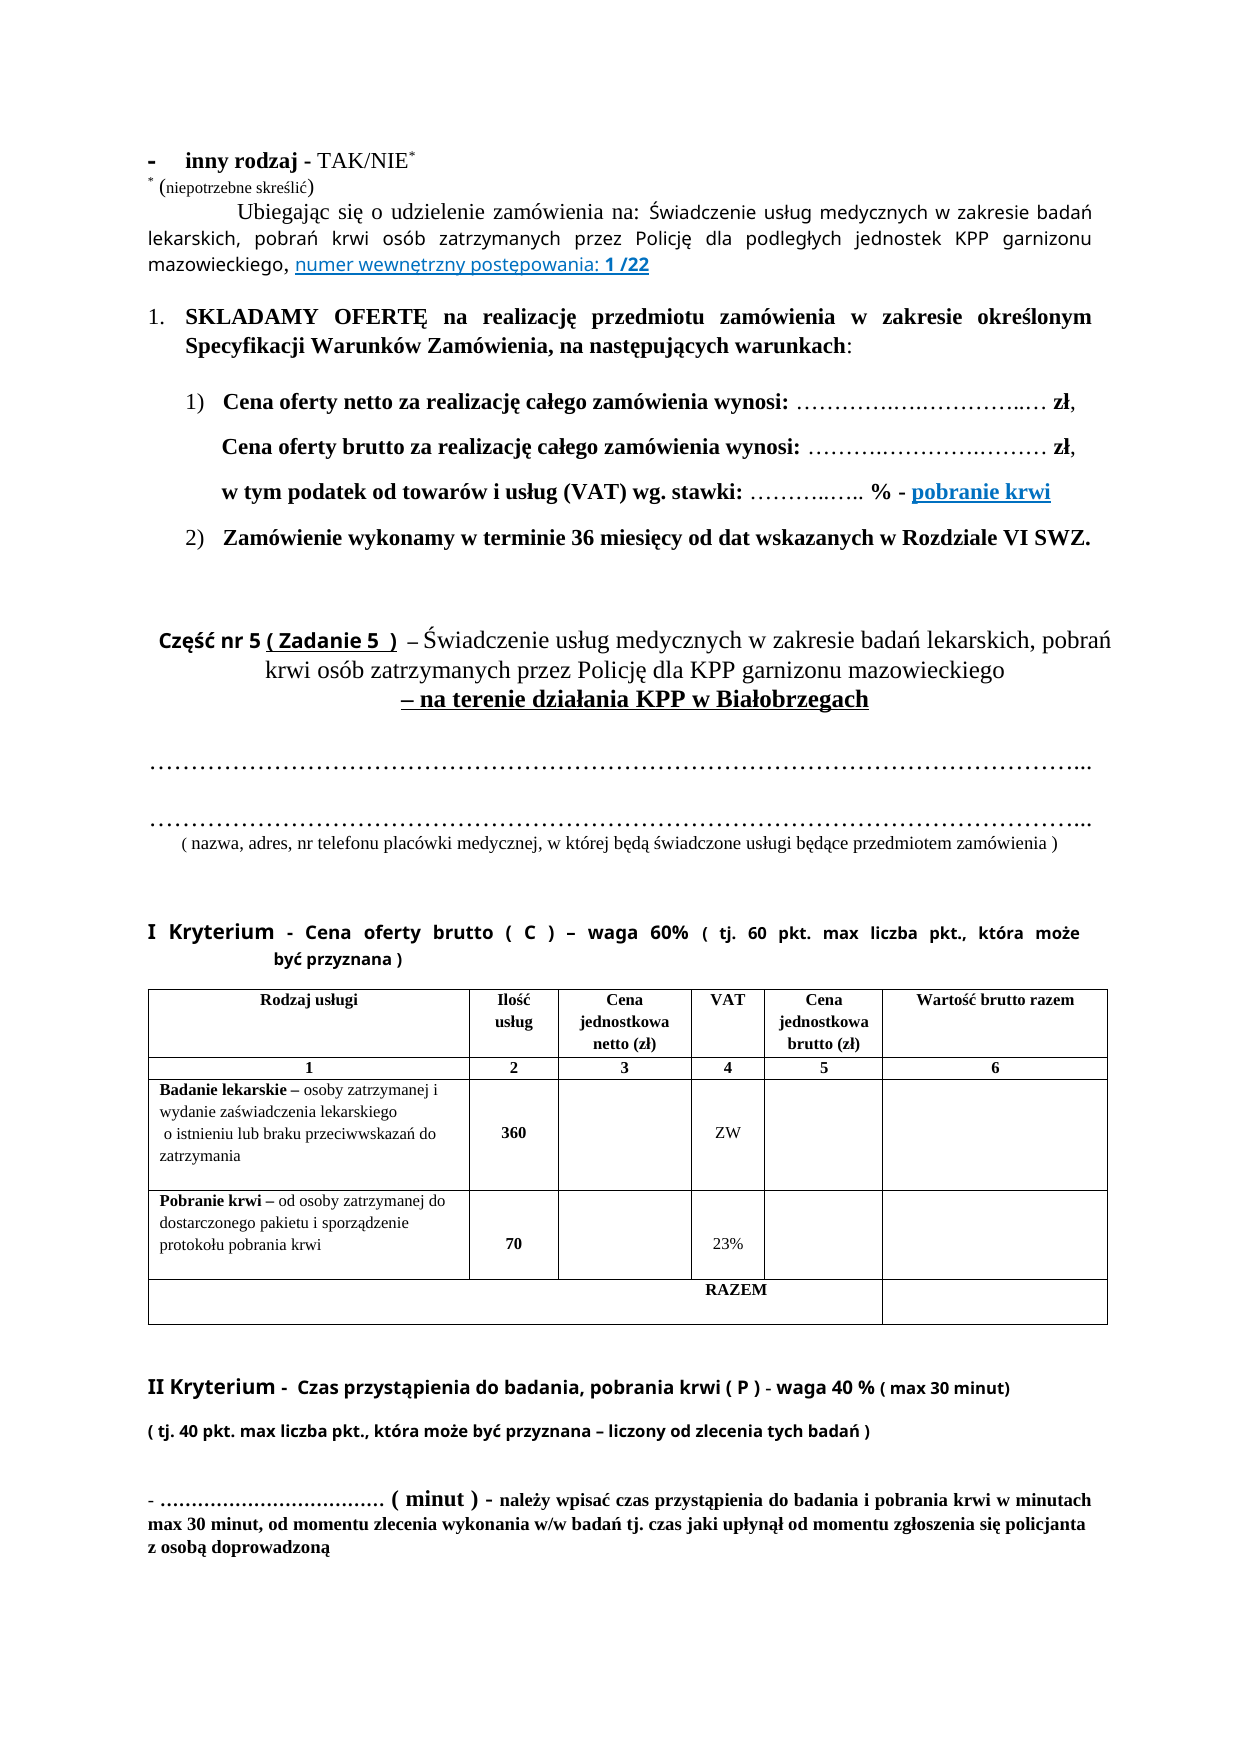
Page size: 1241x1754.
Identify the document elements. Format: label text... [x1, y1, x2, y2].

text w tym podatek od towarów i usług (VAT) wg. stawki: ………..….. % - pobranie krwi [185, 478, 1093, 505]
table_cell [765, 1191, 882, 1279]
text Część nr 5 ( Zadanie 5 ) – Świadczenie usług medycznych w zakresie badań lekarskich, pobrań krwi osób zatrzymanych przez Policję dla KPP garnizonu mazowieckiego [148, 626, 1122, 684]
text Cena oferty brutto za realizację całego zamówienia wynosi: ……….………….……… zł, [185, 433, 1093, 460]
text – na terenie działania KPP w Białobrzegach [148, 684, 1122, 712]
table_header Rodzaj usługi [149, 990, 469, 1057]
table_cell [765, 1080, 882, 1190]
table_cell 5 [765, 1058, 882, 1079]
table_cell Pobranie krwi – od osoby zatrzymanej do dostarczonego pakietu i sporządzenie protokołu pobrania krwi [149, 1191, 469, 1279]
text ( nazwa, adres, nr telefonu placówki medycznej, w której będą świadczone usługi będące przedmiotem zamówienia ) [148, 832, 1093, 854]
table_cell 2 [470, 1058, 558, 1079]
list inny rodzaj - TAK/NIE* [148, 148, 1093, 174]
text II Kryterium - Czas przystąpienia do badania, pobrania krwi ( P ) - waga 40 % ( max 30 minut) [148, 1372, 1093, 1400]
table_cell [883, 1280, 1107, 1324]
table_cell ZW [692, 1080, 764, 1190]
list SKLADAMY OFERTĘ na realizację przedmiotu zamówienia w zakresie określonym Specyfikacji Warunków Zamówienia, na następujących warunkach: [148, 303, 1093, 358]
table_header VAT [692, 990, 764, 1057]
table_cell 4 [692, 1058, 764, 1079]
text …………………………………………………………………………………………………... [148, 803, 1093, 832]
table_cell 23% [692, 1191, 764, 1279]
table_cell RAZEM [149, 1280, 882, 1324]
table_header Cena jednostkowa netto (zł) [559, 990, 691, 1057]
text I Kryterium - Cena oferty brutto ( C ) – waga 60% ( tj. 60 pkt. max liczba pkt., która może być przyznana ) [148, 917, 1093, 970]
table_cell 360 [470, 1080, 558, 1190]
text Ubiegając się o udzielenie zamówienia na: Świadczenie usług medycznych w zakresie badań lekarskich, pobrań krwi osób zatrzymanych przez Policję dla podległych jednostek KPP garnizonu mazowieckiego, numer wewnętrzny postępowania: 1 /22 [148, 198, 1093, 277]
table_cell 6 [883, 1058, 1107, 1079]
table_header Ilość usług [470, 990, 558, 1057]
text ( tj. 40 pkt. max liczba pkt., która może być przyznana – liczony od zlecenia tych badań ) [148, 1419, 1093, 1442]
text …………………………………………………………………………………………………... [148, 746, 1093, 775]
table_cell 3 [559, 1058, 691, 1079]
text * (niepotrzebne skreślić) [148, 174, 1093, 198]
list Cena oferty netto za realizację całego zamówienia wynosi: ………….….…………..… zł, [185, 388, 1093, 414]
table_cell [559, 1080, 691, 1190]
table_cell 1 [149, 1058, 469, 1079]
table_cell 70 [470, 1191, 558, 1279]
table_cell [883, 1191, 1107, 1279]
table_header Cena jednostkowa brutto (zł) [765, 990, 882, 1057]
text - ……………………………… ( minut ) - należy wpisać czas przystąpienia do badania i pobrania krwi w minutach max 30 minut, od momentu zlecenia wykonania w/w badań tj. czas jaki upłynął od momentu zgłoszenia się policjanta z osobą doprowadzoną [148, 1460, 1093, 1558]
table_header Wartość brutto razem [883, 990, 1107, 1057]
table_cell Badanie lekarskie – osoby zatrzymanej i wydanie zaświadczenia lekarskiego o istnieniu lub braku przeciwwskazań do zatrzymania [149, 1080, 469, 1190]
list Zamówienie wykonamy w terminie 36 miesięcy od dat wskazanych w Rozdziale VI SWZ. [185, 523, 1093, 550]
table_cell [883, 1080, 1107, 1190]
table_cell [559, 1191, 691, 1279]
